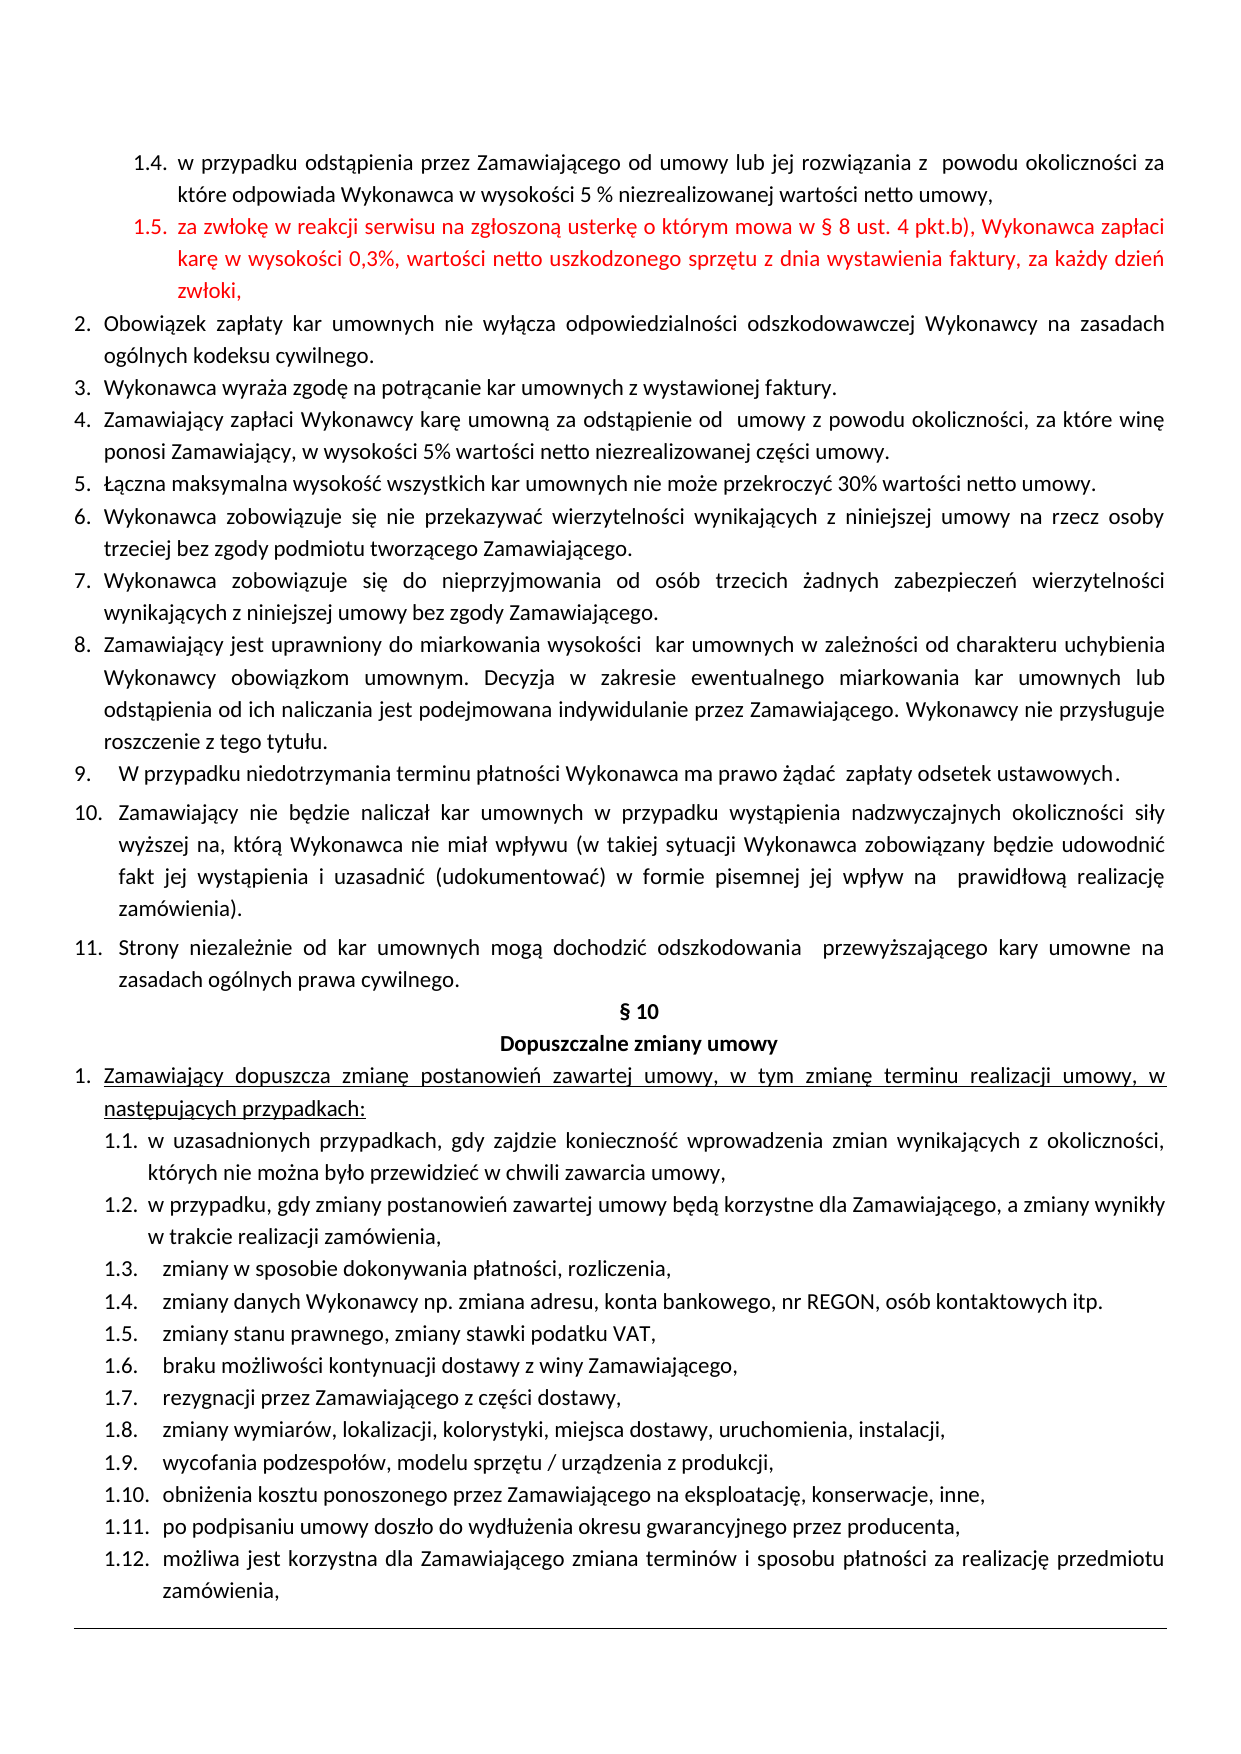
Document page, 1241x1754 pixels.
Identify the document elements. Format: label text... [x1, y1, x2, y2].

list zmiany w sposobie dokonywania płatności, rozliczenia, [103, 1254, 1167, 1283]
list wycofania podzespołów, modelu sprzętu / urządzenia z produkcji, [103, 1448, 1167, 1476]
list rezygnacji przez Zamawiającego z części dostawy, [103, 1383, 1167, 1411]
list zmiany wymiarów, lokalizacji, kolorystyki, miejsca dostawy, uruchomienia, instalacji, [103, 1416, 1167, 1443]
text Dopuszczalne zmiany umowy [111, 1029, 1167, 1057]
list za zwłokę w reakcji serwisu na zgłoszoną usterkę o którym mowa w § 8 ust. 4 pkt.b), Wykonawca zapłaci karę w wysokości 0,3%, wartości netto uszkodzonego sprzętu z dnia wystawienia faktury, za każdy dzień zwłoki, [133, 212, 1167, 304]
list W przypadku niedotrzymania terminu płatności Wykonawca ma prawo żądać zapłaty odsetek ustawowych. [74, 759, 1167, 787]
list zmiany danych Wykonawcy np. zmiana adresu, konta bankowego, nr REGON, osób kontaktowych itp. [103, 1287, 1167, 1315]
list Obowiązek zapłaty kar umownych nie wyłącza odpowiedzialności odszkodowawczej Wykonawcy na zasadach ogólnych kodeksu cywilnego. [74, 309, 1167, 369]
list po podpisaniu umowy doszło do wydłużenia okresu gwarancyjnego przez producenta, [103, 1512, 1167, 1540]
list Łączna maksymalna wysokość wszystkich kar umownych nie może przekroczyć 30% wartości netto umowy. [74, 469, 1167, 498]
list Zamawiający nie będzie naliczał kar umownych w przypadku wystąpienia nadzwyczajnych okoliczności siły wyższej na, którą Wykonawca nie miał wpływu (w takiej sytuacji Wykonawca zobowiązany będzie udowodnić fakt jej wystąpienia i uzasadnić (udokumentować) w formie pisemnej jej wpływ na prawidłową realizację zamówienia). [74, 798, 1167, 922]
list Strony niezależnie od kar umownych mogą dochodzić odszkodowania przewyższającego kary umowne na zasadach ogólnych prawa cywilnego. [74, 933, 1167, 993]
list Wykonawca wyraża zgodę na potrącanie kar umownych z wystawionej faktury. [74, 373, 1167, 401]
list Zamawiający dopuszcza zmianę postanowień zawartej umowy, w tym zmianę terminu realizacji umowy, w następujących przypadkach: [74, 1061, 1167, 1122]
list w przypadku, gdy zmiany postanowień zawartej umowy będą korzystne dla Zamawiającego, a zmiany wynikły w trakcie realizacji zamówienia, [103, 1190, 1167, 1250]
list Wykonawca zobowiązuje się do nieprzyjmowania od osób trzecich żadnych zabezpieczeń wierzytelności wynikających z niniejszej umowy bez zgody Zamawiającego. [74, 566, 1167, 626]
list w przypadku odstąpienia przez Zamawiającego od umowy lub jej rozwiązania z powodu okoliczności za które odpowiada Wykonawca w wysokości 5 % niezrealizowanej wartości netto umowy, [133, 148, 1167, 208]
list braku możliwości kontynuacji dostawy z winy Zamawiającego, [103, 1351, 1167, 1379]
list Zamawiający zapłaci Wykonawcy karę umowną za odstąpienie od umowy z powodu okoliczności, za które winę ponosi Zamawiający, w wysokości 5% wartości netto niezrealizowanej części umowy. [74, 405, 1167, 465]
text § 10 [111, 997, 1167, 1025]
list w uzasadnionych przypadkach, gdy zajdzie konieczność wprowadzenia zmian wynikających z okoliczności, których nie można było przewidzieć w chwili zawarcia umowy, [103, 1126, 1167, 1186]
list Wykonawca zobowiązuje się nie przekazywać wierzytelności wynikających z niniejszej umowy na rzecz osoby trzeciej bez zgody podmiotu tworzącego Zamawiającego. [74, 502, 1167, 562]
list możliwa jest korzystna dla Zamawiającego zmiana terminów i sposobu płatności za realizację przedmiotu zamówienia, [103, 1544, 1167, 1604]
list Zamawiający jest uprawniony do miarkowania wysokości kar umownych w zależności od charakteru uchybienia Wykonawcy obowiązkom umownym. Decyzja w zakresie ewentualnego miarkowania kar umownych lub odstąpienia od ich naliczania jest podejmowana indywidulanie przez Zamawiającego. Wykonawcy nie przysługuje roszczenie z tego tytułu. [74, 631, 1167, 755]
list obniżenia kosztu ponoszonego przez Zamawiającego na eksploatację, konserwacje, inne, [103, 1480, 1167, 1508]
list zmiany stanu prawnego, zmiany stawki podatku VAT, [103, 1319, 1167, 1347]
